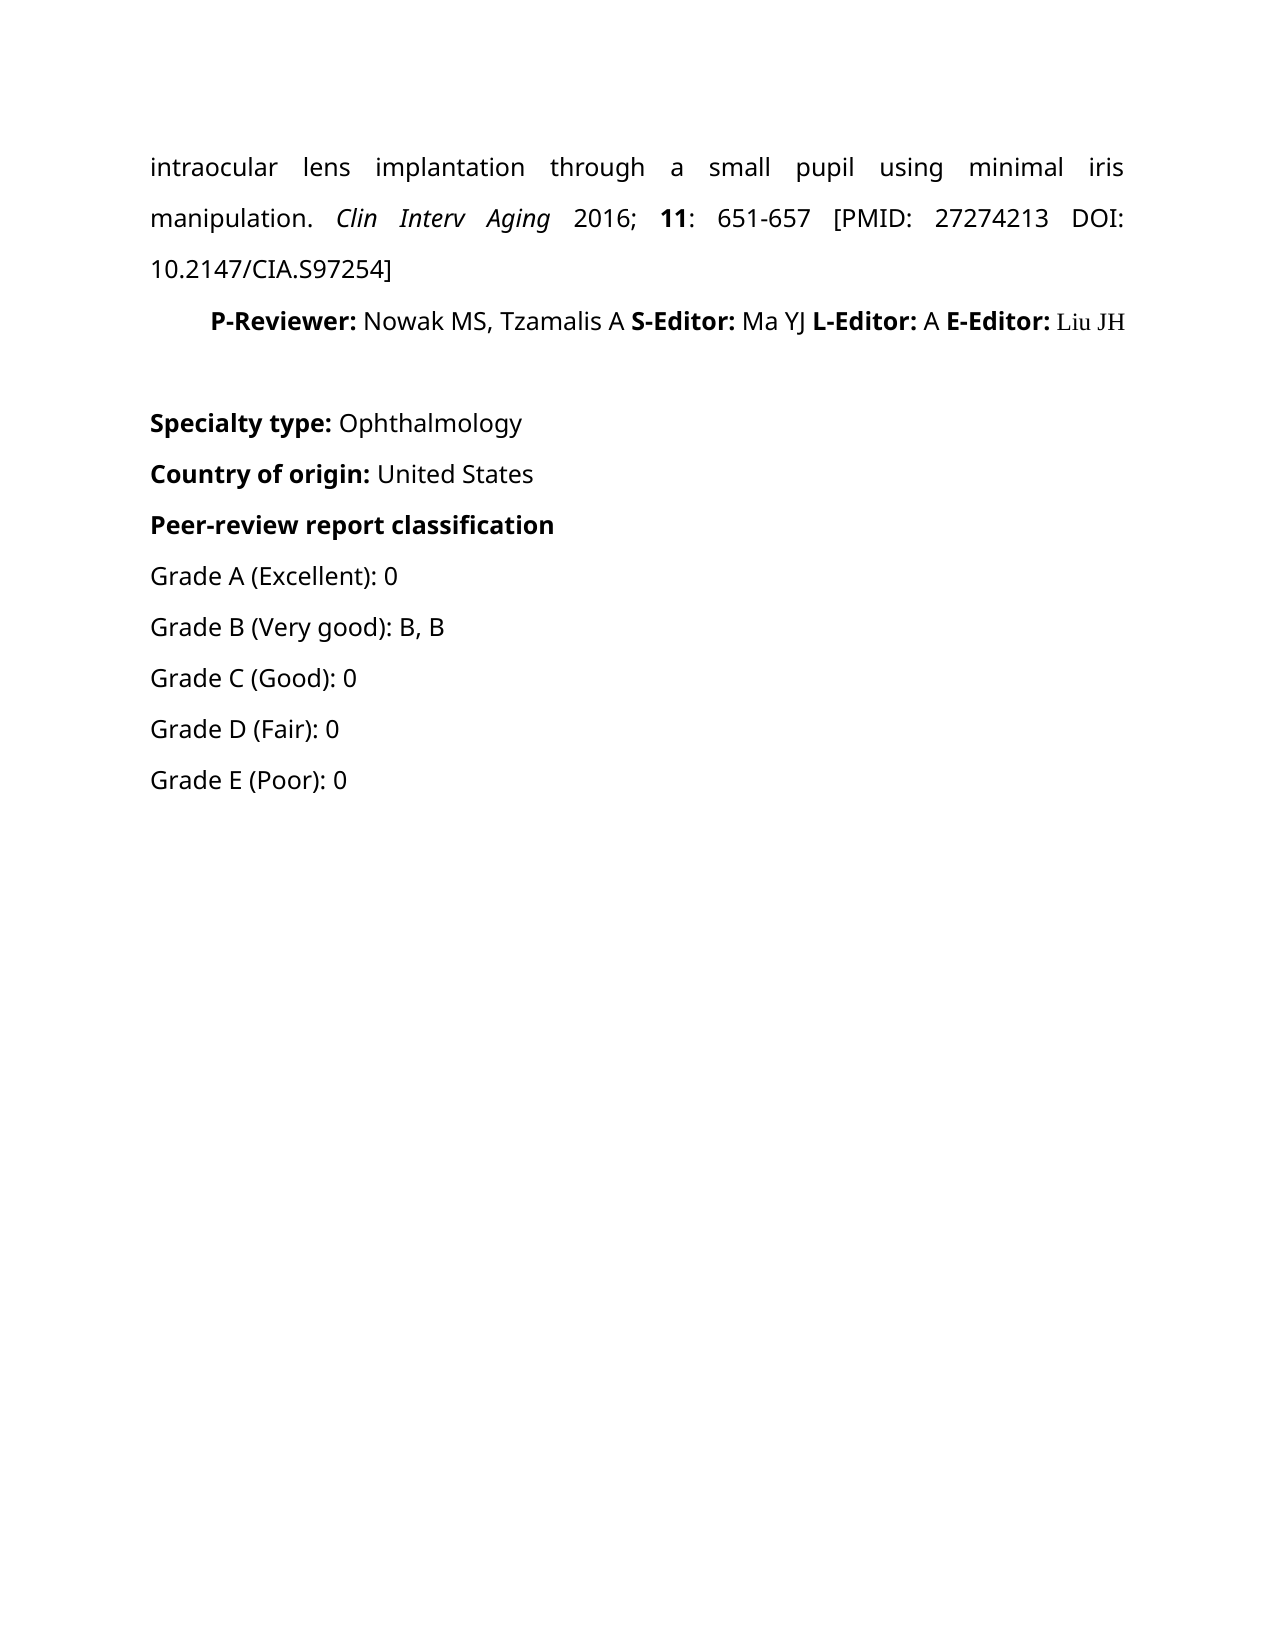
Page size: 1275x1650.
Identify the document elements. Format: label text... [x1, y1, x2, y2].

text Grade C (Good): 0 [150, 660, 1125, 694]
text Grade A (Excellent): 0 [150, 558, 1125, 592]
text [150, 150, 1125, 286]
text Grade D (Fair): 0 [150, 711, 1125, 746]
text Grade E (Poor): 0 [150, 762, 1125, 797]
text Specialty type: Ophthalmology [150, 405, 1125, 439]
text P-Reviewer: Nowak MS, Tzamalis A S-Editor: Ma YJ L-Editor: A E-Editor: Liu JH [150, 303, 1125, 337]
text Country of origin: United States [150, 456, 1125, 490]
text Peer-review report classification [150, 507, 1125, 541]
text Grade B (Very good): B, B [150, 609, 1125, 643]
